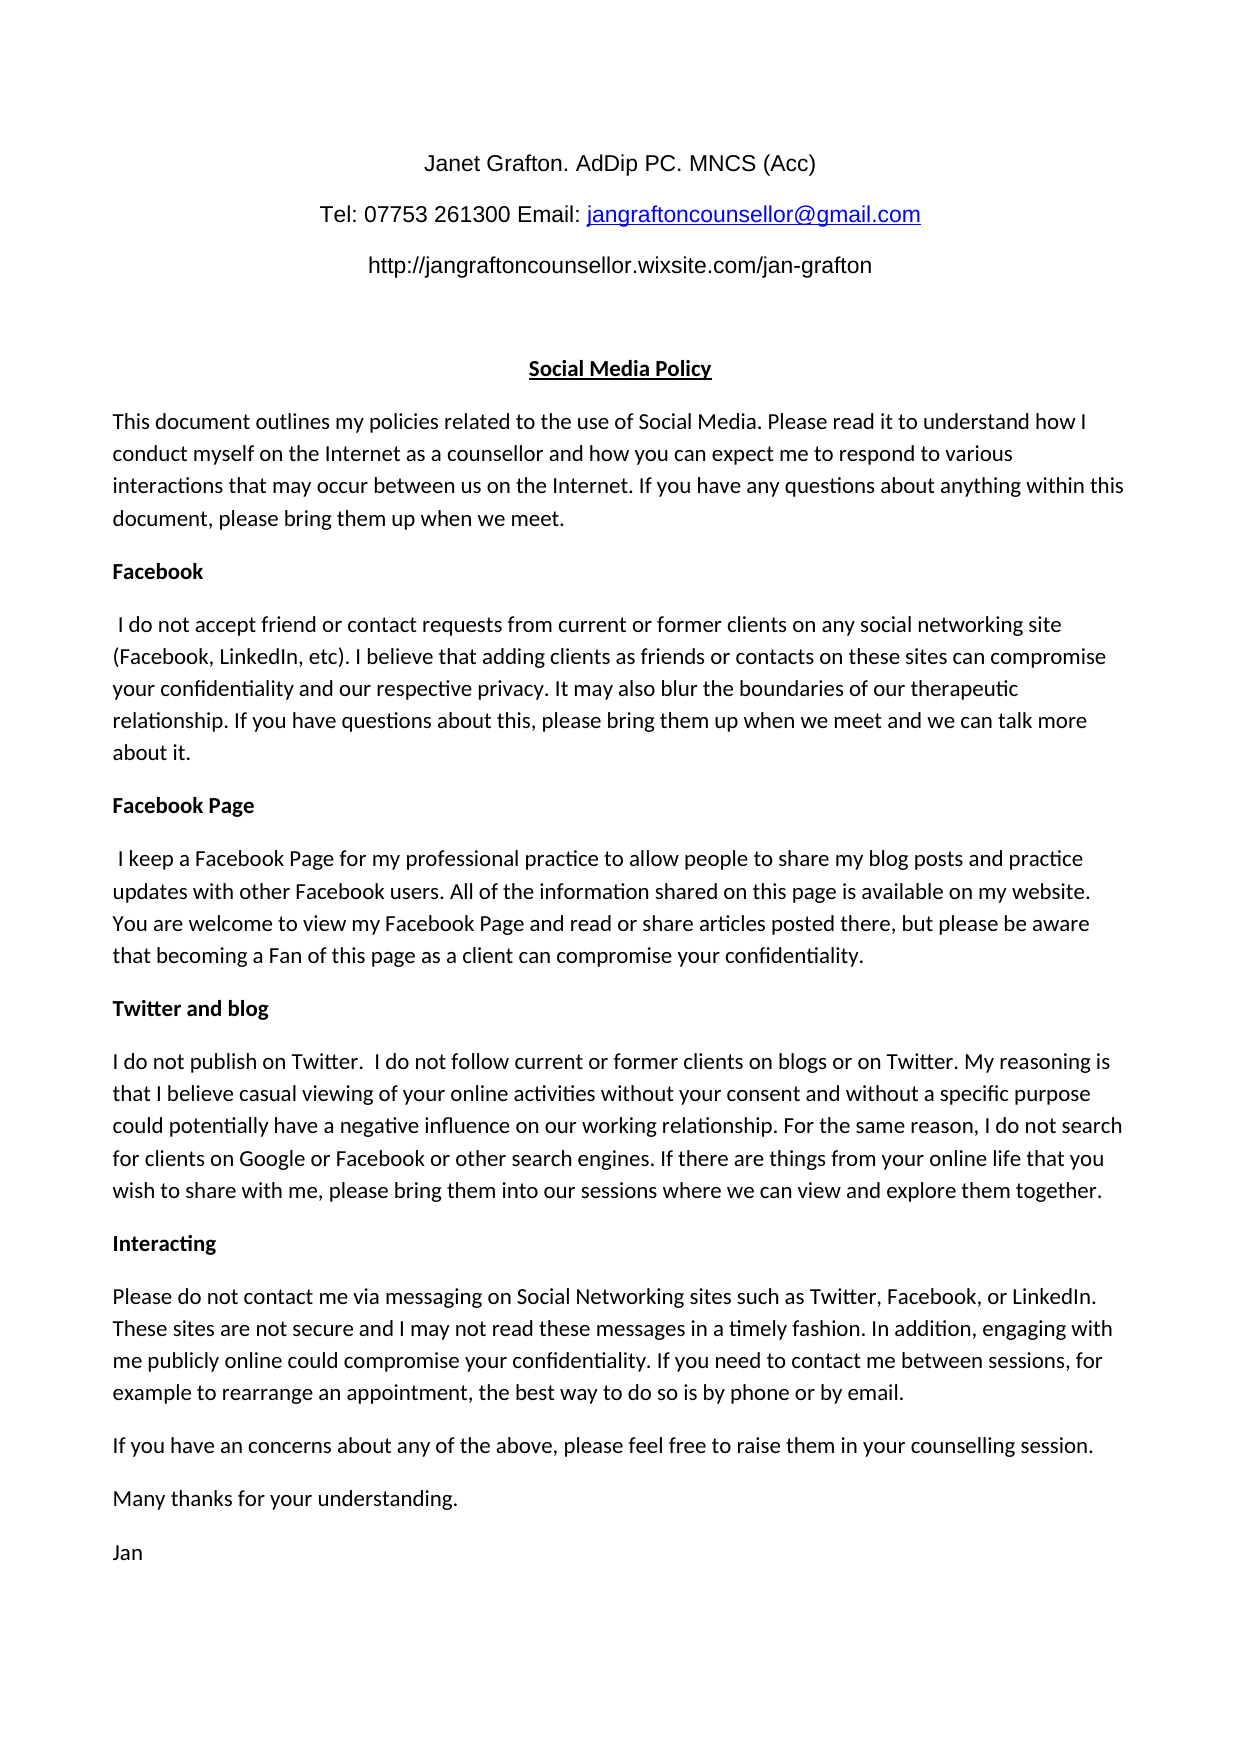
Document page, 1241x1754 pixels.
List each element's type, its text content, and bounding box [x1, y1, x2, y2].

text I do not accept friend or contact requests from current or former clients on any social networking site (Facebook, LinkedIn, etc). I believe that adding clients as friends or contacts on these sites can compromise your confidentiality and our respective privacy. It may also blur the boundaries of our therapeutic relationship. If you have questions about this, please bring them up when we meet and we can talk more about it. [112, 610, 1128, 767]
text Facebook Page [112, 792, 1128, 819]
text Jan [112, 1538, 1128, 1566]
text Many thanks for your understanding. [112, 1484, 1128, 1513]
text Janet Grafton. AdDip PC. MNCS (Acc) [112, 150, 1128, 176]
text http://jangraftoncounsellor.wixsite.com/jan-grafton [112, 252, 1128, 278]
text If you have an concerns about any of the above, please feel free to raise them in your counselling session. [112, 1432, 1128, 1459]
text Social Media Policy [112, 354, 1128, 382]
text I do not publish on Twitter. I do not follow current or former clients on blogs or on Twitter. My reasoning is that I believe casual viewing of your online activities without your consent and without a specific purpose could potentially have a negative influence on our working relationship. For the same reason, I do not search for clients on Google or Facebook or other search engines. If there are things from your online life that you wish to share with me, please bring them into our sessions where we can view and explore them together. [112, 1047, 1128, 1204]
text Twitter and blog [112, 994, 1128, 1022]
text Please do not contact me via messaging on Social Networking sites such as Twitter, Facebook, or LinkedIn. These sites are not secure and I may not read these messages in a timely fashion. In addition, engaging with me publicly online could compromise your confidentiality. If you need to contact me between sessions, for example to rearrange an appointment, the best way to do so is by phone or by email. [112, 1282, 1128, 1407]
text I keep a Facebook Page for my professional practice to allow people to share my blog posts and practice updates with other Facebook users. All of the information shared on this page is available on my website. You are welcome to view my Facebook Page and read or share articles posted there, but please be aware that becoming a Fan of this page as a client can compromise your confidentiality. [112, 844, 1128, 969]
text Facebook [112, 557, 1128, 585]
text This document outlines my policies related to the use of Social Media. Please read it to understand how I conduct myself on the Internet as a counsellor and how you can expect me to respond to various interactions that may occur between us on the Internet. If you have any questions about anything within this document, please bring them up when we meet. [112, 407, 1128, 532]
text Tel: 07753 261300 Email: jangraftoncounsellor@gmail.com [112, 201, 1128, 227]
text Interacting [112, 1229, 1128, 1257]
